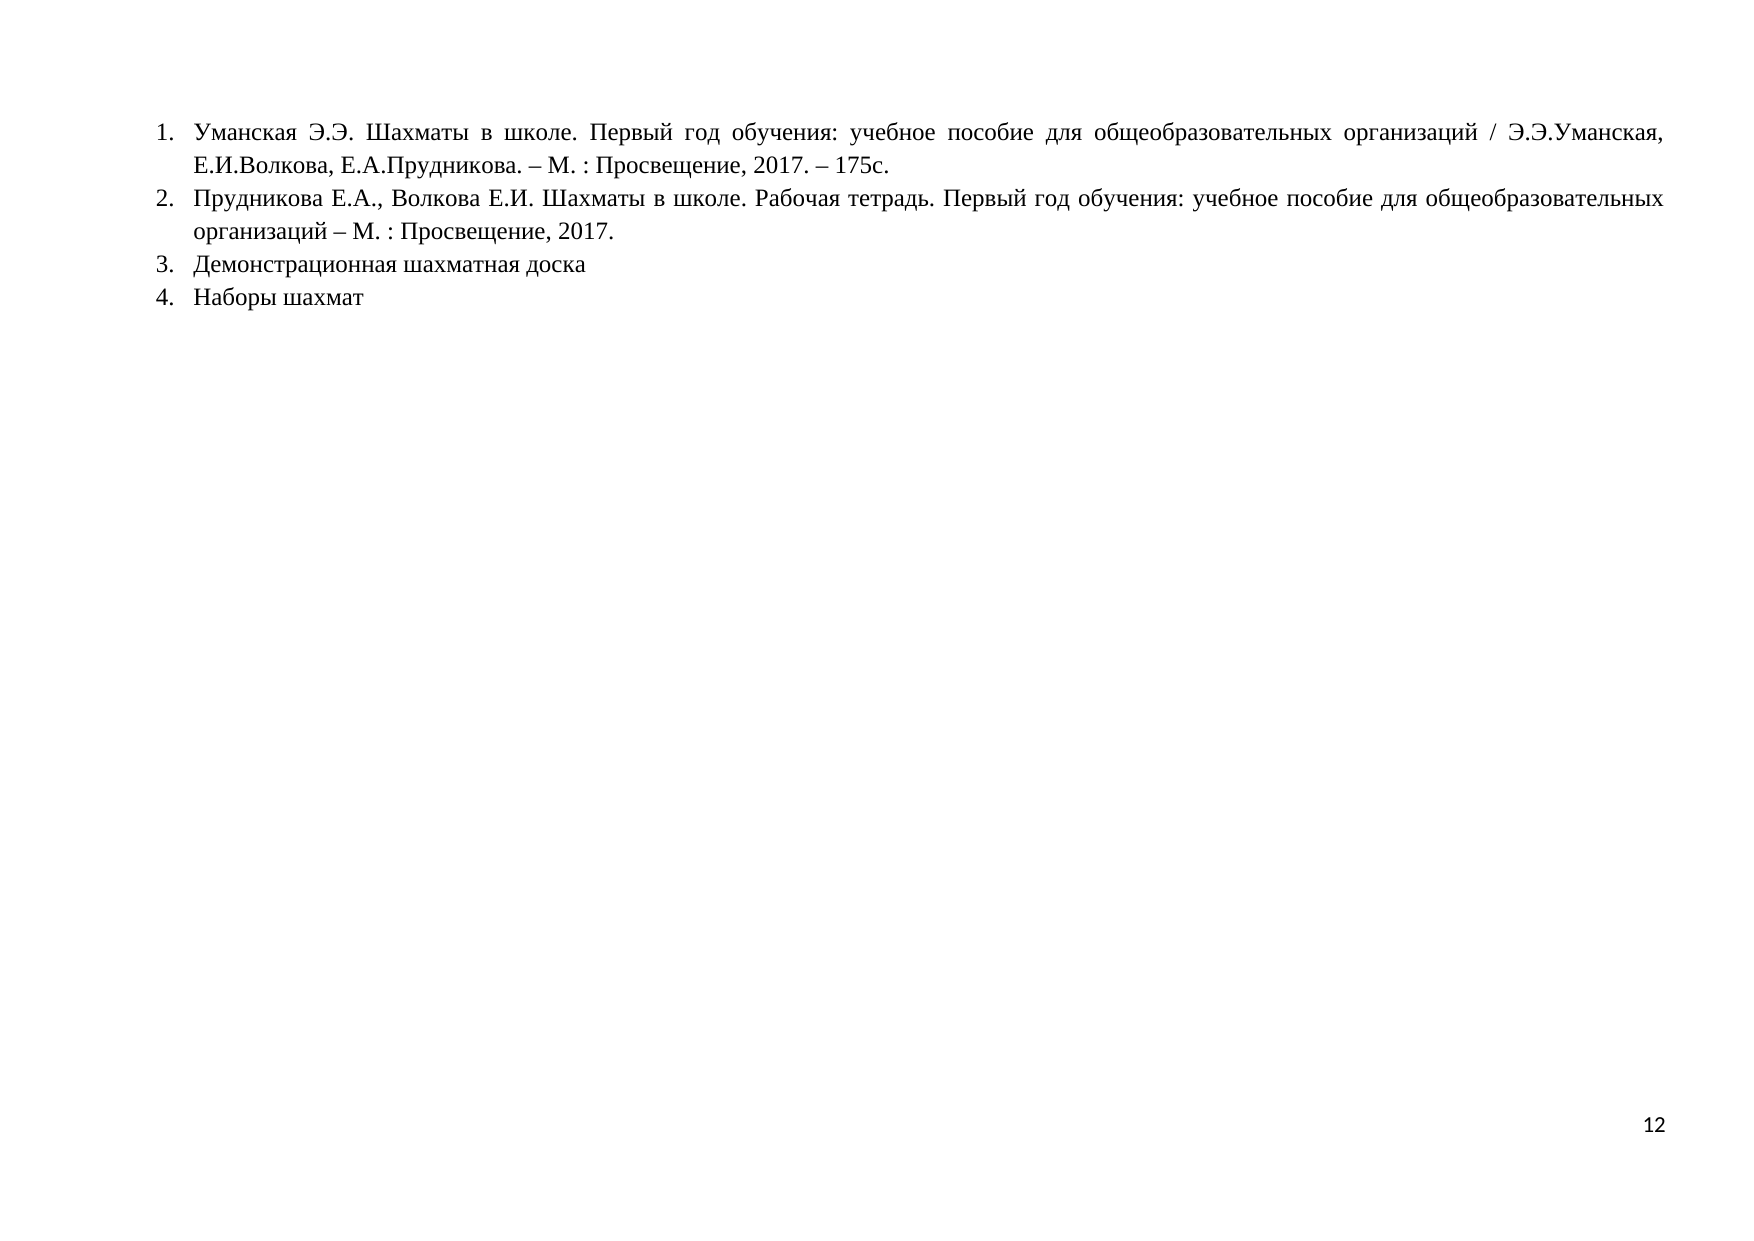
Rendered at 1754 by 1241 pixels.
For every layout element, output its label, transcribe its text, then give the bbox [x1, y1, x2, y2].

list Наборы шахмат [156, 282, 1665, 311]
list Уманская Э.Э. Шахматы в школе. Первый год обучения: учебное пособие для общеобразовательных организаций / Э.Э.Уманская, Е.И.Волкова, Е.А.Прудникова. – М. : Просвещение, 2017. – 175с. [156, 117, 1665, 179]
list Демонстрационная шахматная доска [156, 249, 1665, 278]
list Прудникова Е.А., Волкова Е.И. Шахматы в школе. Рабочая тетрадь. Первый год обучения: учебное пособие для общеобразовательных организаций – М. : Просвещение, 2017. [156, 183, 1665, 245]
